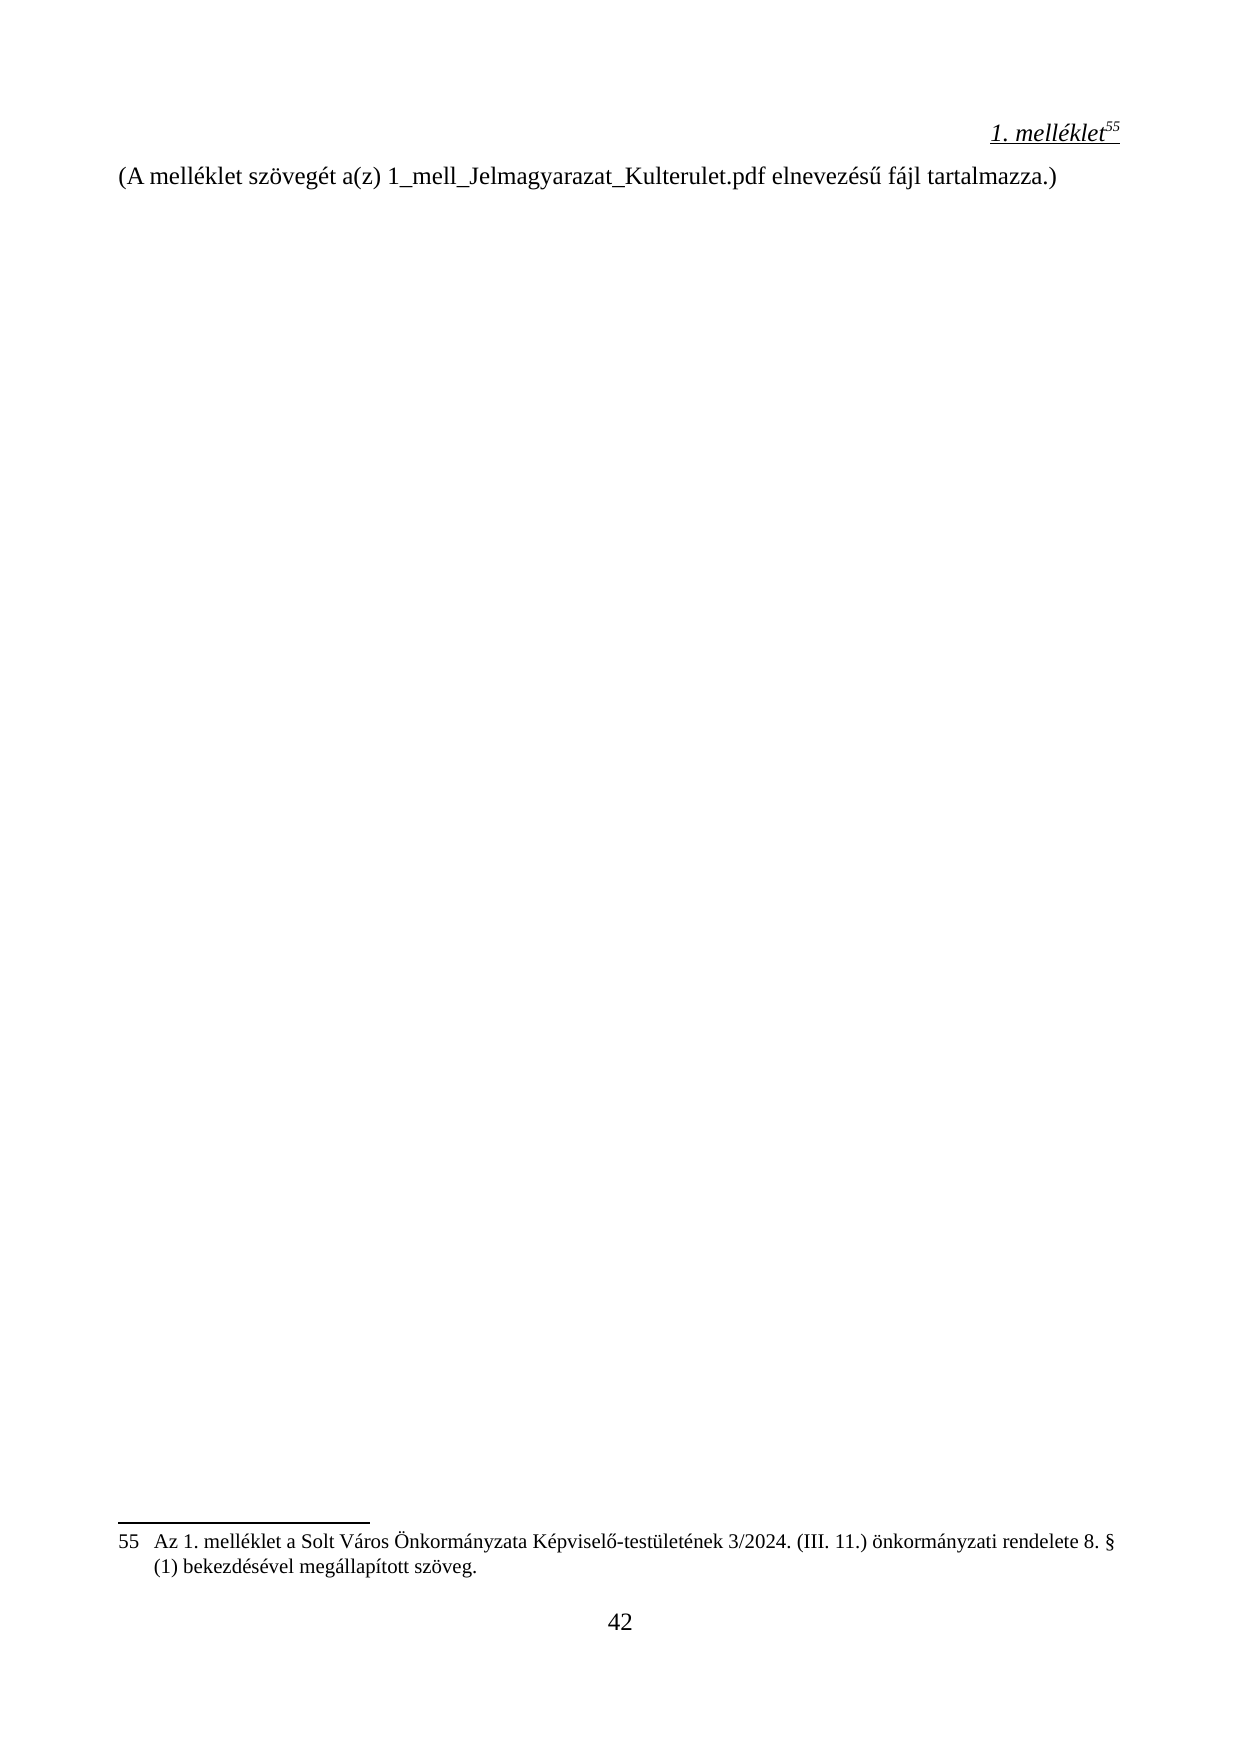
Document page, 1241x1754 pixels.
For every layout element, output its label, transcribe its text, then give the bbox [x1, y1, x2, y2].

text 1. melléklet [118, 118, 1122, 147]
text (A melléklet szövegét a(z) 1_mell_Jelmagyarazat_Kulterulet.pdf elnevezésű fájl tartalmazza.) [118, 161, 1122, 190]
